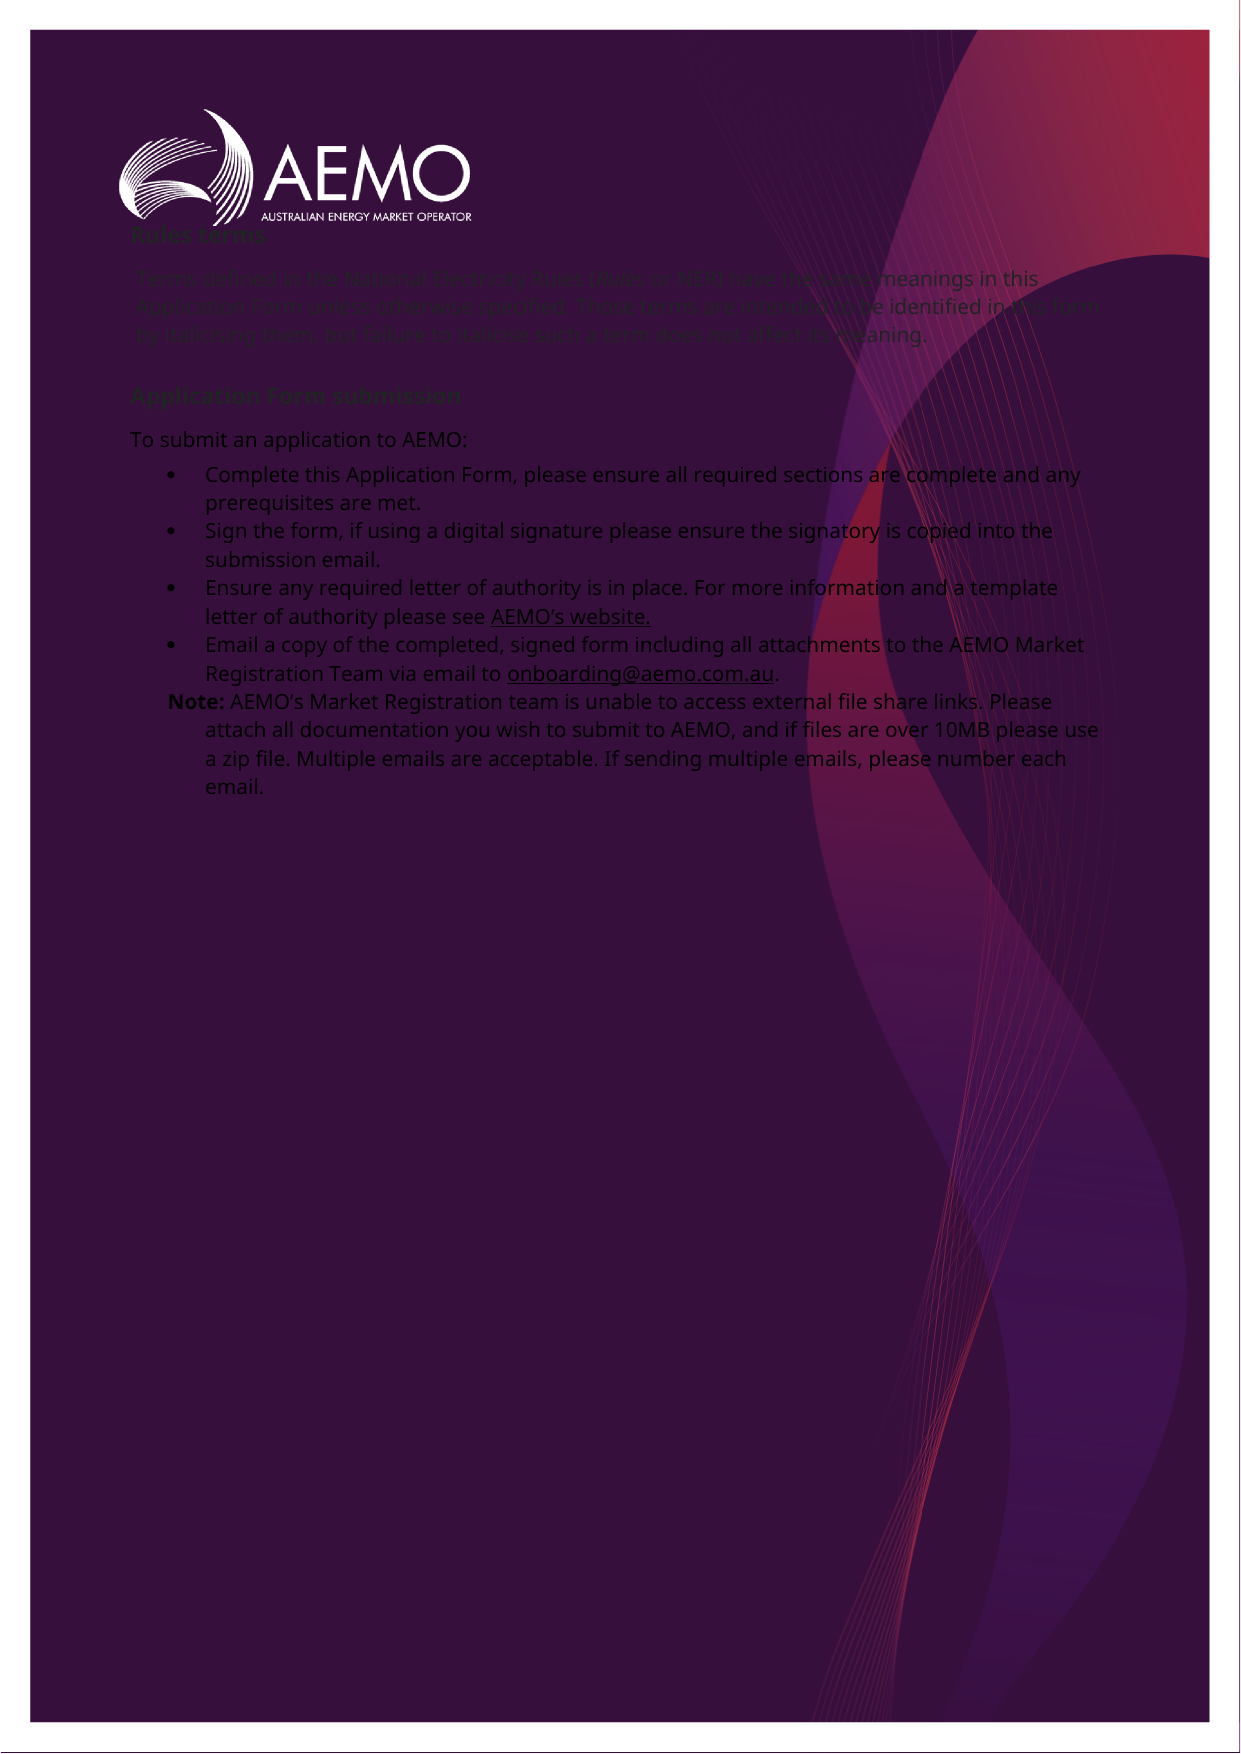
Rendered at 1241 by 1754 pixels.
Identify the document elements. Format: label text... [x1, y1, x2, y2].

text To submit an application to AEMO: [130, 425, 1110, 453]
list Email a copy of the completed, signed form including all attachments to the AEMO Market Registration Team via email to onboarding@aemo.com.au. [167, 630, 1110, 687]
subtitle Rules terms [130, 219, 1110, 250]
subtitle Application Form submission [130, 380, 1110, 411]
picture [0, 0, 1241, 1753]
list Complete this Application Form, please ensure all required sections are complete and any prerequisites are met. [167, 460, 1110, 517]
text Terms defined in the National Electricity Rules (Rules or NER) have the same meanings in this Application Form unless otherwise specified. Those terms are intended to be identified in this form by italicising them, but failure to italicise such a term does not affect its meaning. [136, 264, 1110, 349]
list Sign the form, if using a digital signature please ensure the signatory is copied into the submission email. [167, 517, 1110, 573]
list Ensure any required letter of authority is in place. For more information and a template letter of authority please see AEMO’s website. [167, 573, 1110, 630]
list Note: AEMO’s Market Registration team is unable to access external file share links. Please attach all documentation you wish to submit to AEMO, and if files are over 10MB please use a zip file. Multiple emails are acceptable. If sending multiple emails, please number each email. [167, 687, 1110, 801]
